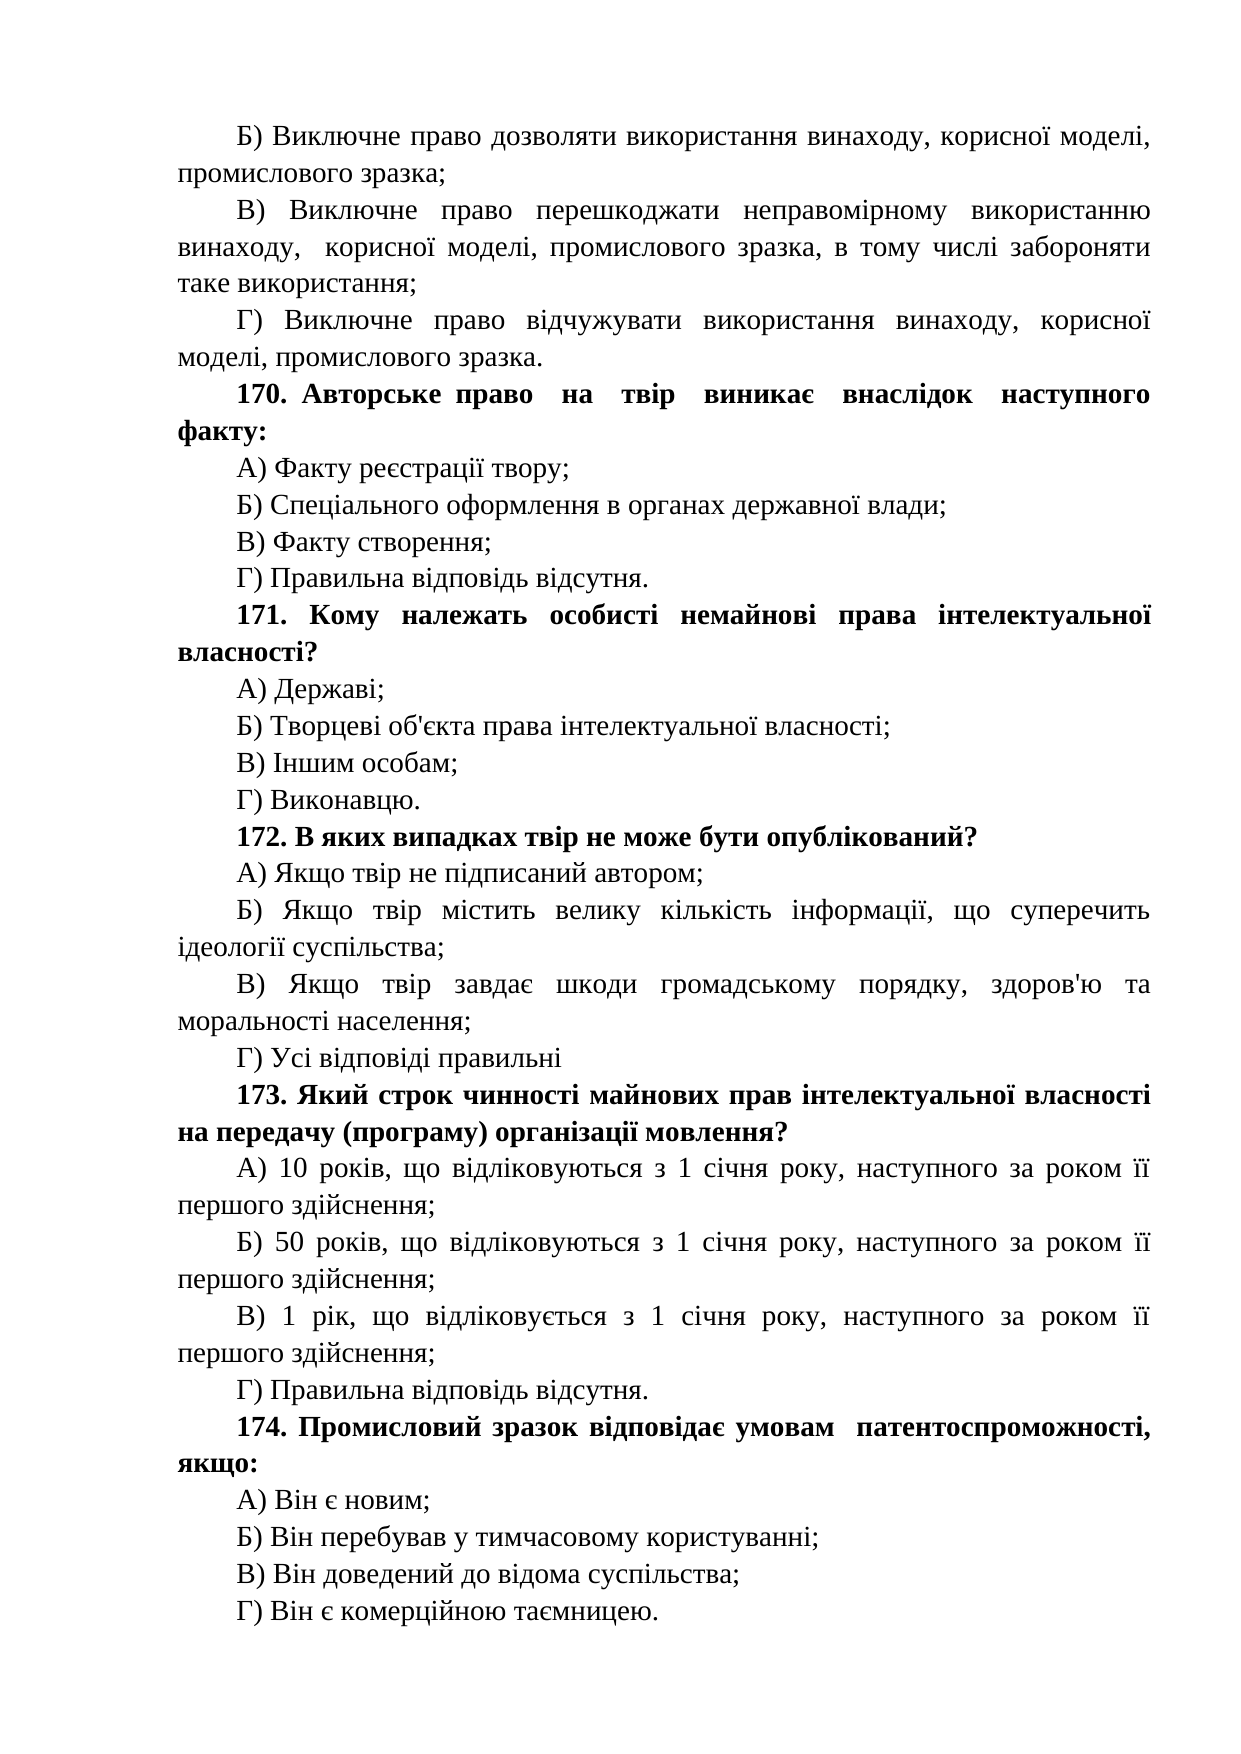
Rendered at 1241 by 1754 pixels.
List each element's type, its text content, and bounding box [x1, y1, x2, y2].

text Г) Правильна відповідь відсутня. [177, 1372, 1152, 1405]
text В) Факту створення; [177, 524, 1152, 557]
text В) Він доведений до відома суспільства; [177, 1556, 1152, 1590]
text Б) Виключне право дозволяти використання винаходу, корисної моделі, промислового зразка; [177, 118, 1152, 188]
text Б) Спеціального оформлення в органах державної влади; [177, 487, 1152, 520]
text В) Виключне право перешкоджати неправомірному використанню винаходу, корисної моделі, промислового зразка, в тому числі забороняти таке використання; [177, 192, 1152, 299]
text Б) Він перебував у тимчасовому користуванні; [177, 1519, 1152, 1553]
text Б) Творцеві об'єкта права інтелектуальної власності; [177, 708, 1152, 742]
text В) Якщо твір завдає шкоди громадському порядку, здоров'ю та моральності населення; [177, 966, 1152, 1037]
text В) Іншим особам; [177, 745, 1152, 778]
text Б) Якщо твір містить велику кількість інформації, що суперечить ідеології суспільства; [177, 892, 1152, 963]
text В) 1 рік, що відліковується з 1 січня року, наступного за роком її першого здійснення; [177, 1298, 1152, 1368]
text Г) Виконавцю. [177, 782, 1152, 815]
text Г) Усі відповіді правильні [177, 1040, 1152, 1073]
text 171. Кому належать особисті немайнові права інтелектуальної власності? [177, 597, 1152, 668]
text Б) 50 років, що відліковуються з 1 січня року, наступного за роком її першого здійснення; [177, 1224, 1152, 1295]
text 173. Який строк чинності майнових прав інтелектуальної власності на передачу (програму) організації мовлення? [177, 1077, 1152, 1147]
text Г) Правильна відповідь відсутня. [177, 561, 1152, 594]
text А) Факту реєстрації твору; [177, 450, 1152, 483]
text 170. Авторське право на твір виникає внаслідок наступного факту: [177, 376, 1152, 447]
text А) 10 років, що відліковуються з 1 січня року, наступного за роком її першого здійснення; [177, 1151, 1152, 1221]
text А) Він є новим; [177, 1482, 1152, 1516]
text Г) Виключне право відчужувати використання винаходу, корисної моделі, промислового зразка. [177, 302, 1152, 373]
text 174. Промисловий зразок відповідає умовам патентоспроможності, якщо: [177, 1409, 1152, 1479]
text Г) Він є комерційною таємницею. [177, 1593, 1152, 1627]
text А) Якщо твір не підписаний автором; [177, 856, 1152, 889]
text 172. В яких випадках твір не може бути опублікований? [177, 819, 1152, 852]
text А) Державі; [177, 671, 1152, 705]
